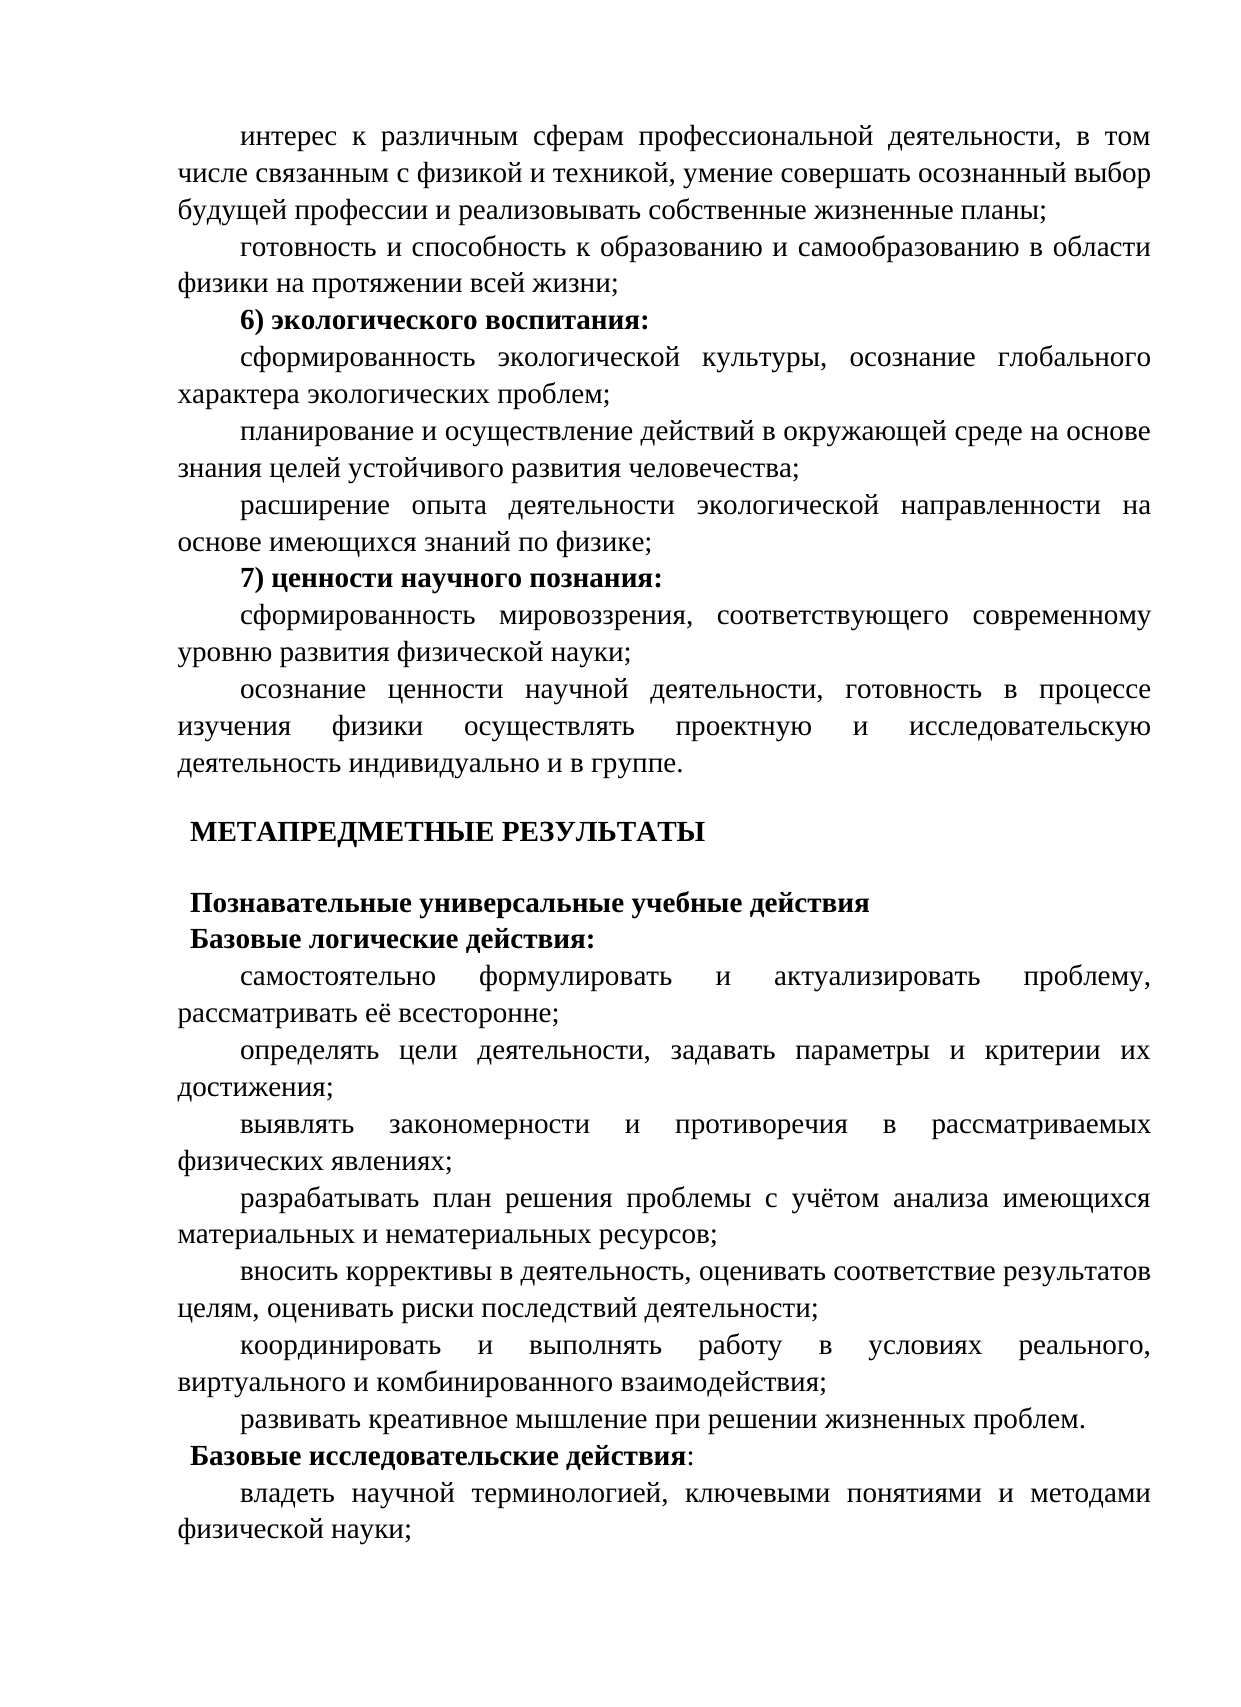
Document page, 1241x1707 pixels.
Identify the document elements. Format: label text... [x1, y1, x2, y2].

text координировать и выполнять работу в условиях реального, виртуального и комбинированного взаимодействия; [177, 1327, 1152, 1398]
text Базовые логические действия: [190, 922, 1152, 955]
text Базовые исследовательские действия: [190, 1438, 1152, 1471]
text сформированность экологической культуры, осознание глобального характера экологических проблем; [177, 339, 1152, 410]
text расширение опыта деятельности экологической направленности на основе имеющихся знаний по физике; [177, 487, 1152, 557]
text сформированность мировоззрения, соответствующего современному уровню развития физической науки; [177, 597, 1152, 668]
text планирование и осуществление действий в окружающей среде на основе знания целей устойчивого развития человечества; [177, 413, 1152, 483]
text 6) экологического воспитания: [177, 302, 1152, 336]
text Познавательные универсальные учебные действия [190, 885, 1152, 918]
text развивать креативное мышление при решении жизненных проблем. [177, 1401, 1152, 1434]
text вносить коррективы в деятельность, оценивать соответствие результатов целям, оценивать риски последствий деятельности; [177, 1253, 1152, 1324]
text самостоятельно формулировать и актуализировать проблему, рассматривать её всесторонне; [177, 958, 1152, 1029]
text разрабатывать план решения проблемы с учётом анализа имеющихся материальных и нематериальных ресурсов; [177, 1180, 1152, 1250]
text интерес к различным сферам профессиональной деятельности, в том числе связанным с физикой и техникой, умение совершать осознанный выбор будущей профессии и реализовывать собственные жизненные планы; [177, 118, 1152, 225]
text выявлять закономерности и противоречия в рассматриваемых физических явлениях; [177, 1106, 1152, 1176]
text МЕТАПРЕДМЕТНЫЕ РЕЗУЛЬТАТЫ [190, 814, 1152, 848]
text готовность и способность к образованию и самообразованию в области физики на протяжении всей жизни; [177, 229, 1152, 299]
text 7) ценности научного познания: [177, 561, 1152, 594]
text определять цели деятельности, задавать параметры и критерии их достижения; [177, 1032, 1152, 1103]
text осознание ценности научной деятельности, готовность в процессе изучения физики осуществлять проектную и исследовательскую деятельность индивидуально и в группе. [177, 671, 1152, 778]
text владеть научной терминологией, ключевыми понятиями и методами физической науки; [177, 1475, 1152, 1545]
